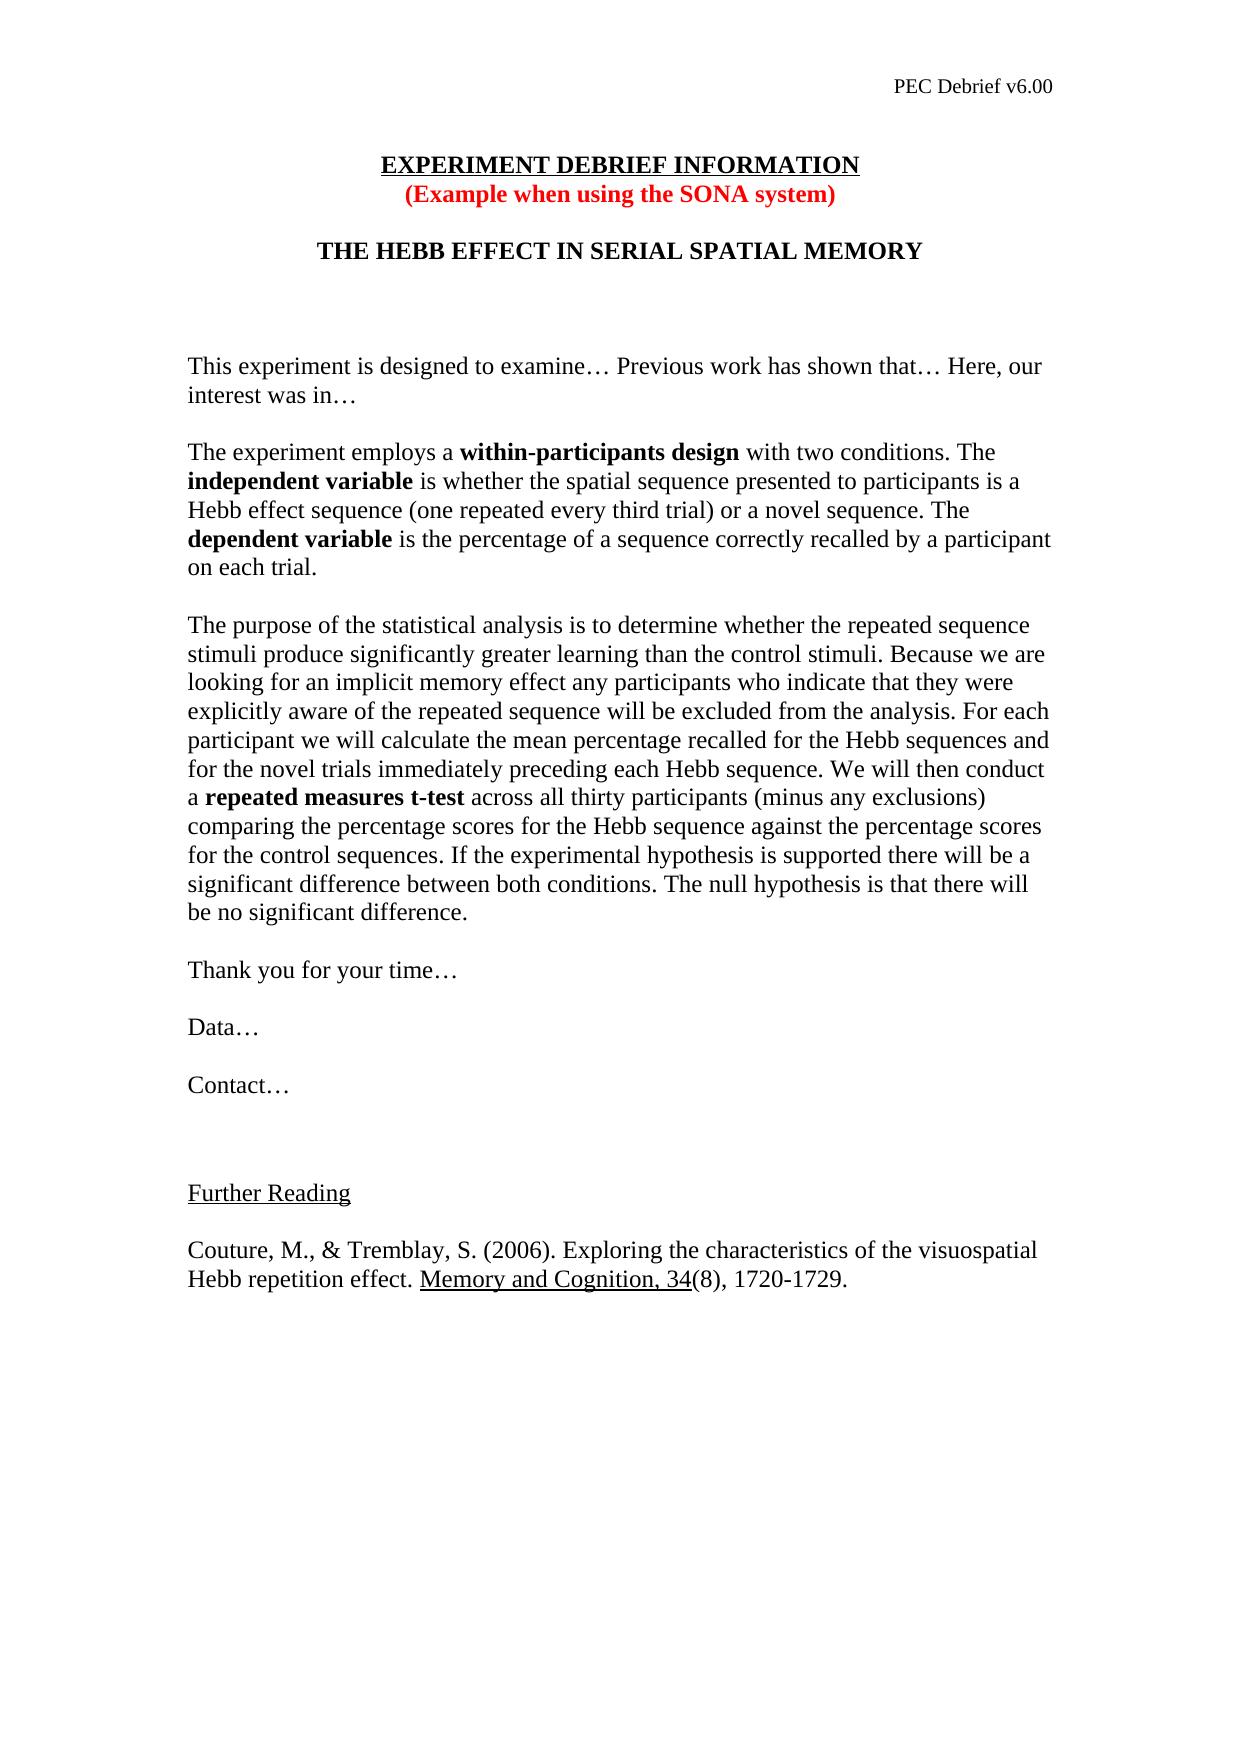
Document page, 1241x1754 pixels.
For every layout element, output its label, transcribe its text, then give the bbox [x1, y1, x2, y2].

text Couture, M., & Tremblay, S. (2006). Exploring the characteristics of the visuospatial Hebb repetition effect. Memory and Cognition, 34(8), 1720-1729. [187, 1235, 1053, 1293]
text This experiment is designed to examine… Previous work has shown that… Here, our interest was in… [187, 351, 1053, 409]
text EXPERIMENT DEBRIEF INFORMATION [187, 150, 1053, 179]
text (Example when using the SONA system) [187, 179, 1053, 207]
text Thank you for your time… [187, 955, 1053, 984]
text The experiment employs a within-participants design with two conditions. The independent variable is whether the spatial sequence presented to participants is a Hebb effect sequence (one repeated every third trial) or a novel sequence. The dependent variable is the percentage of a sequence correctly recalled by a participant on each trial. [187, 437, 1053, 581]
text The purpose of the statistical analysis is to determine whether the repeated sequence stimuli produce significantly greater learning than the control stimuli. Because we are looking for an implicit memory effect any participants who indicate that they were explicitly aware of the repeated sequence will be excluded from the analysis. For each participant we will calculate the mean percentage recalled for the Hebb sequences and for the novel trials immediately preceding each Hebb sequence. We will then conduct a repeated measures t-test across all thirty participants (minus any exclusions) comparing the percentage scores for the Hebb sequence against the percentage scores for the control sequences. If the experimental hypothesis is supported there will be a significant difference between both conditions. The null hypothesis is that there will be no significant difference. [187, 610, 1053, 926]
text Further [187, 1178, 1053, 1207]
text THE HEBB EFFECT IN SERIAL SPATIAL MEMORY [187, 236, 1053, 265]
text Contact… [187, 1070, 1053, 1099]
text Data… [187, 1012, 1053, 1041]
